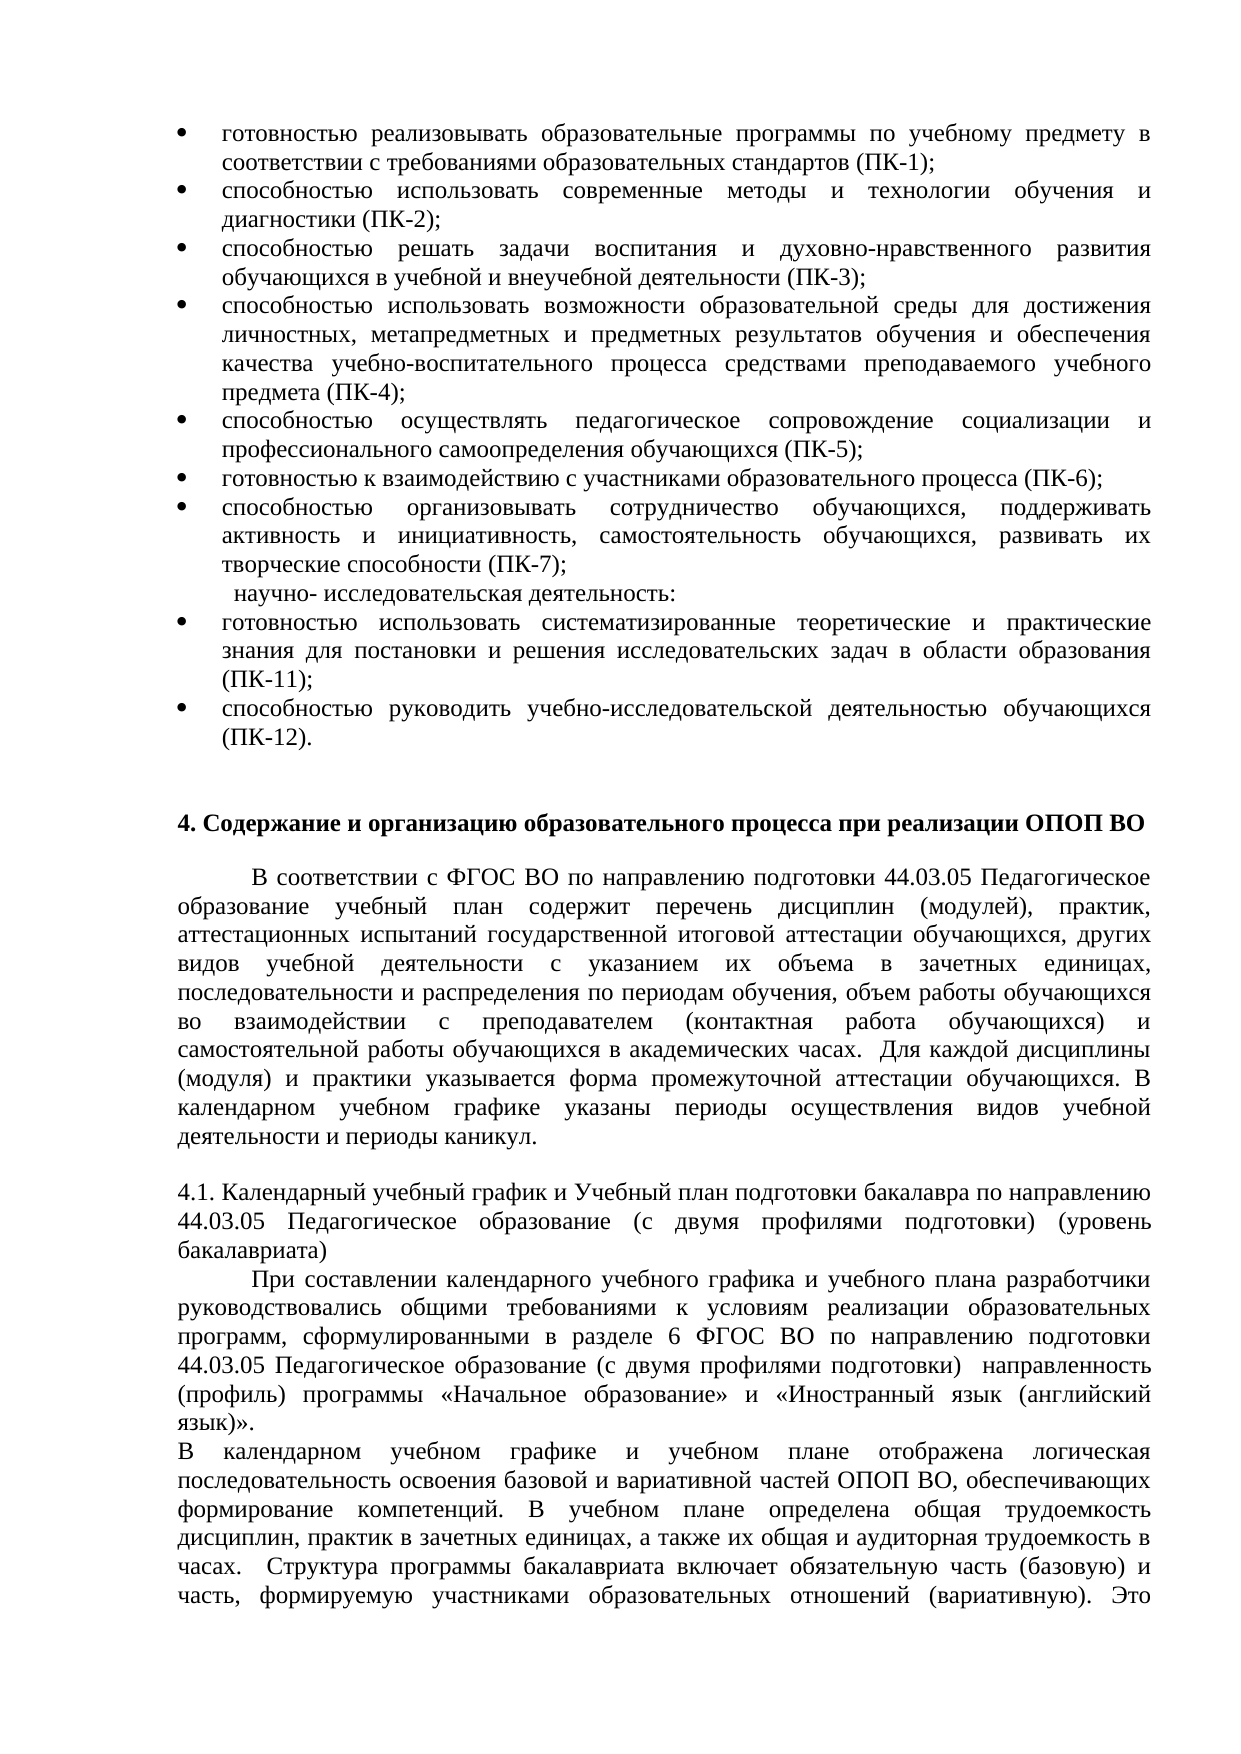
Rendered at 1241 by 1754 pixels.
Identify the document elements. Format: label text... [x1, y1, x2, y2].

list готовностью реализовывать образовательные программы по учебному предмету в соответствии с требованиями образовательных стандартов (ПК-1); [177, 118, 1152, 176]
list способностью решать задачи воспитания и духовно-нравственного развития обучающихся в учебной и внеучебной деятельности (ПК-3); [177, 233, 1152, 291]
text 4. Содержание и организацию образовательного процесса при реализации ОПОП ВО [177, 808, 1152, 837]
text научно- исследовательская деятельность: [177, 578, 1152, 607]
list способностью организовывать сотрудничество обучающихся, поддерживать активность и инициативность, самостоятельность обучающихся, развивать их творческие способности (ПК-7); [177, 492, 1152, 578]
list способностью использовать современные методы и технологии обучения и диагностики (ПК-2); [177, 176, 1152, 233]
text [177, 1436, 1152, 1609]
text В соответствии с ФГОС ВО по направлению подготовки 44.03.05 Педагогическое образование учебный план содержит перечень дисциплин (модулей), практик, аттестационных испытаний государственной итоговой аттестации обучающихся, других видов учебной деятельности с указанием их объема в зачетных единицах, последовательности и распределения по периодам обучения, объем работы обучающихся во взаимодействии с преподавателем (контактная работа обучающихся) и самостоятельной работы обучающихся в академических часах. Для каждой дисциплины (модуля) и практики указывается форма промежуточной аттестации обучающихся. В календарном учебном графике указаны периоды осуществления видов учебной деятельности и периоды каникул. [177, 862, 1152, 1149]
list готовностью к взаимодействию с участниками образовательного процесса (ПК-6); [177, 463, 1152, 492]
text 4.1. Календарный учебный график и Учебный план подготовки бакалавра по направлению 44.03.05 Педагогическое образование (с двумя профилями подготовки) (уровень бакалавриата) [177, 1177, 1152, 1264]
list способностью использовать возможности образовательной среды для достижения личностных, метапредметных и предметных результатов обучения и обеспечения качества учебно-воспитательного процесса средствами преподаваемого учебного предмета (ПК-4); [177, 291, 1152, 406]
list способностью осуществлять педагогическое сопровождение социализации и профессионального самоопределения обучающихся (ПК-5); [177, 406, 1152, 463]
list готовностью использовать систематизированные теоретические и практические знания для постановки и решения исследовательских задач в области образования (ПК-11); [177, 607, 1152, 693]
list способностью руководить учебно-исследовательской деятельностью обучающихся (ПК-12). [177, 693, 1152, 751]
text При составлении календарного учебного графика и учебного плана разработчики руководствовались общими требованиями к условиям реализации образовательных программ, сформулированными в разделе 6 ФГОС ВО по направлению подготовки 44.03.05 Педагогическое образование (с двумя профилями подготовки) направленность (профиль) программы «Начальное образование» и «Иностранный язык (английский язык)». [177, 1264, 1152, 1436]
